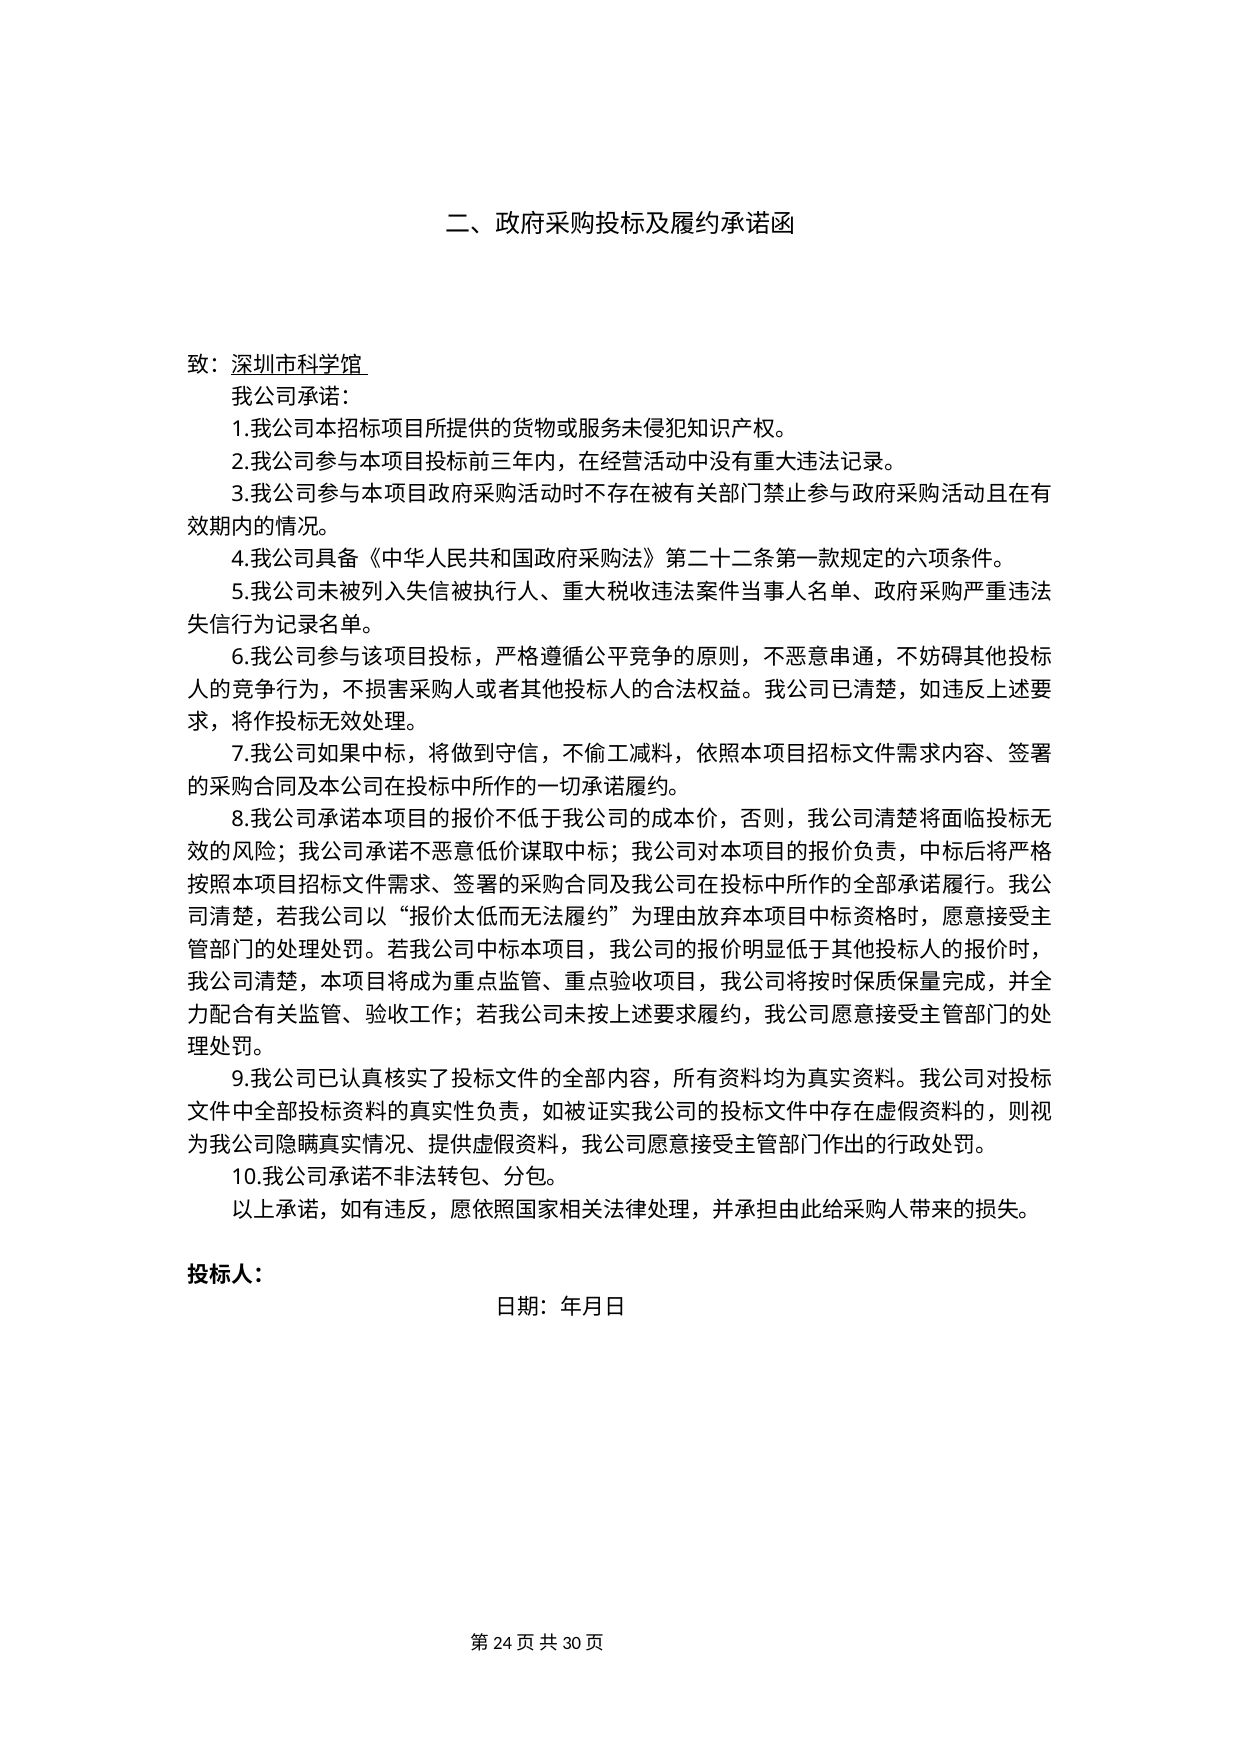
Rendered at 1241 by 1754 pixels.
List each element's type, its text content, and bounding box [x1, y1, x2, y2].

text 8.我公司承诺本项目的报价不低于我公司的成本价，否则，我公司清楚将面临投标无效的风险；我公司承诺不恶意低价谋取中标；我公司对本项目的报价负责，中标后将严格按照本项目招标文件需求、签署的采购合同及我公司在投标中所作的全部承诺履行。我公司清楚，若我公司以“报价太低而无法履约”为理由放弃本项目中标资格时，愿意接受主管部门的处理处罚。若我公司中标本项目，我公司的报价明显低于其他投标人的报价时，我公司清楚，本项目将成为重点监管、重点验收项目，我公司将按时保质保量完成，并全力配合有关监管、验收工作；若我公司未按上述要求履约，我公司愿意接受主管部门的处理处罚。 [187, 801, 1053, 1061]
text 致：深圳市科学馆 [187, 346, 1053, 379]
text 以上承诺，如有违反，愿依照国家相关法律处理，并承担由此给采购人带来的损失。 [187, 1191, 1053, 1224]
text 6.我公司参与该项目投标，严格遵循公平竞争的原则，不恶意串通，不妨碍其他投标人的竞争行为，不损害采购人或者其他投标人的合法权益。我公司已清楚，如违反上述要求，将作投标无效处理。 [187, 639, 1053, 736]
text 5.我公司未被列入失信被执行人、重大税收违法案件当事人名单、政府采购严重违法失信行为记录名单。 [187, 574, 1053, 639]
text 我公司承诺： [187, 379, 1138, 411]
text 投标人： [187, 1256, 1053, 1289]
text 1.我公司本招标项目所提供的货物或服务未侵犯知识产权。 [187, 411, 1053, 444]
text 7.我公司如果中标，将做到守信，不偷工减料，依照本项目招标文件需求内容、签署的采购合同及本公司在投标中所作的一切承诺履约。 [187, 736, 1053, 801]
text 9.我公司已认真核实了投标文件的全部内容，所有资料均为真实资料。我公司对投标文件中全部投标资料的真实性负责，如被证实我公司的投标文件中存在虚假资料的，则视为我公司隐瞒真实情况、提供虚假资料，我公司愿意接受主管部门作出的行政处罚。 [187, 1061, 1053, 1159]
subtitle 二、政府采购投标及履约承诺函 [187, 189, 1053, 254]
text 10.我公司承诺不非法转包、分包。 [187, 1159, 1053, 1191]
text 3.我公司参与本项目政府采购活动时不存在被有关部门禁止参与政府采购活动且在有效期内的情况。 [187, 476, 1053, 541]
text 2.我公司参与本项目投标前三年内，在经营活动中没有重大违法记录。 [187, 444, 1053, 476]
text 日期：年月日 [187, 1289, 1053, 1321]
text 4.我公司具备《中华人民共和国政府采购法》第二十二条第一款规定的六项条件。 [187, 541, 1053, 574]
